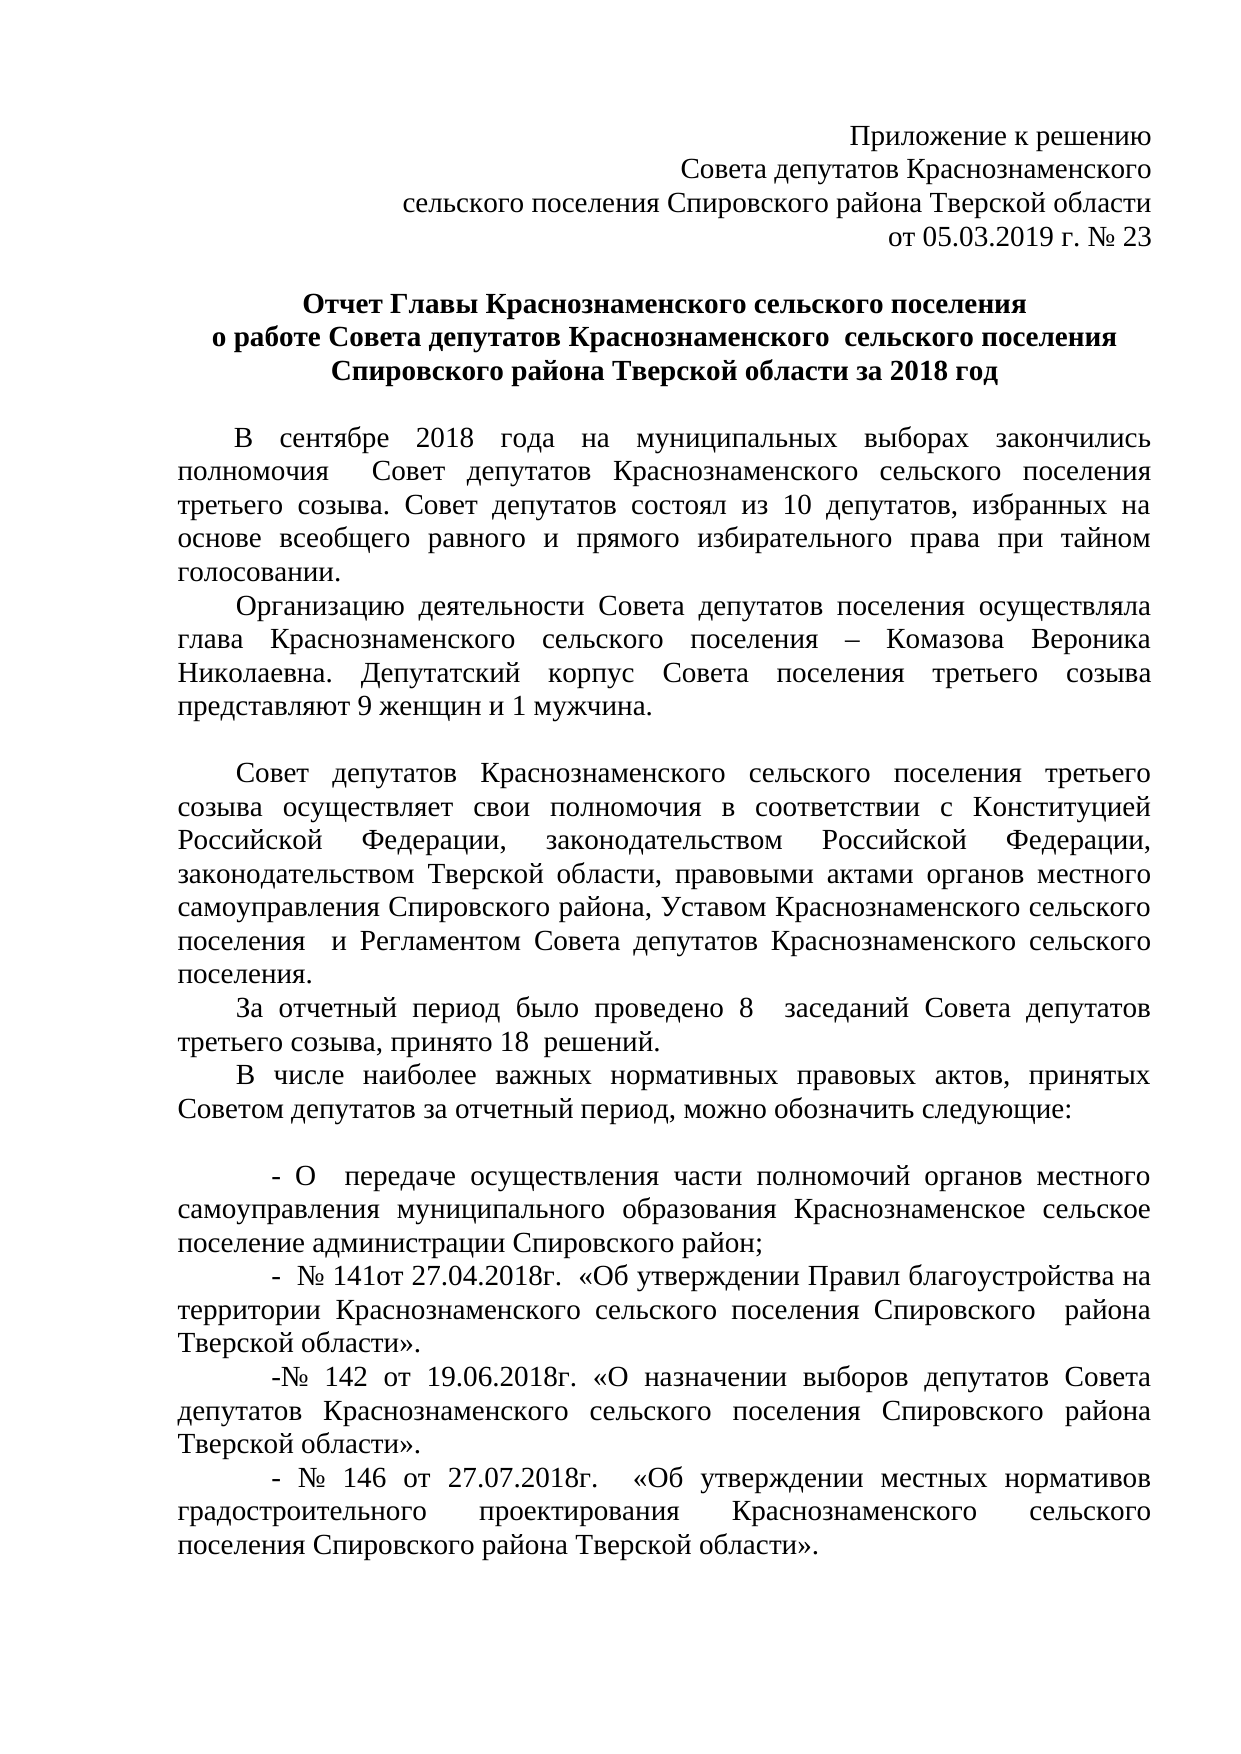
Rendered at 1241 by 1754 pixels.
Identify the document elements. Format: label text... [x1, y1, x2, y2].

text В числе наиболее важных нормативных правовых актов, принятых Советом депутатов за отчетный период, можно обозначить следующие: [177, 1057, 1152, 1124]
text Совета депутатов Краснознаменского [177, 152, 1152, 185]
text В сентябре 2018 года на муниципальных выборах закончились полномочия Совет депутатов Краснознаменского сельского поселения третьего созыва. Совет депутатов состоял из 10 депутатов, избранных на основе всеобщего равного и прямого избирательного права при тайном голосовании. [177, 420, 1152, 588]
text Совет депутатов Краснознаменского сельского поселения третьего созыва осуществляет свои полномочия в соответствии с Конституцией Российской Федерации, законодательством Российской Федерации, законодательством Тверской области, правовыми актами органов местного самоуправления Спировского района, Уставом Краснознаменского сельского поселения и Регламентом Совета депутатов Краснознаменского сельского поселения. [177, 755, 1152, 990]
text - № 141от 27.04.2018г. «Об утверждении Правил благоустройства на территории Краснознаменского сельского поселения Спировского района Тверской области». [177, 1258, 1152, 1359]
text Организацию деятельности Совета депутатов поселения осуществляла глава Краснознаменского сельского поселения – Комазова Вероника Николаевна. Депутатский корпус Совета поселения третьего созыва представляют 9 женщин и 1 мужчина. [177, 588, 1152, 722]
text Отчет Главы Краснознаменского сельского поселения [177, 286, 1152, 319]
text сельского поселения Спировского района Тверской области [177, 185, 1152, 219]
text - О передаче осуществления части полномочий органов местного самоуправления муниципального образования Краснознаменское сельское поселение администрации Спировского район; [177, 1158, 1152, 1258]
text -№ 142 от 19.06.2018г. «О назначении выборов депутатов Совета депутатов Краснознаменского сельского поселения Спировского района Тверской области». [177, 1359, 1152, 1460]
text от 05.03.2019 г. № 23 [177, 219, 1152, 252]
text Приложение к решению [177, 118, 1152, 152]
text За отчетный период было проведено 8 заседаний Совета депутатов третьего созыва, принято 18 решений. [177, 990, 1152, 1057]
text о работе Совета депутатов Краснознаменского сельского поселения Спировского района Тверской области за 2018 год [177, 319, 1152, 386]
text - № 146 от 27.07.2018г. «Об утверждении местных нормативов градостроительного проектирования Краснознаменского сельского поселения Спировского района Тверской области». [177, 1460, 1152, 1560]
